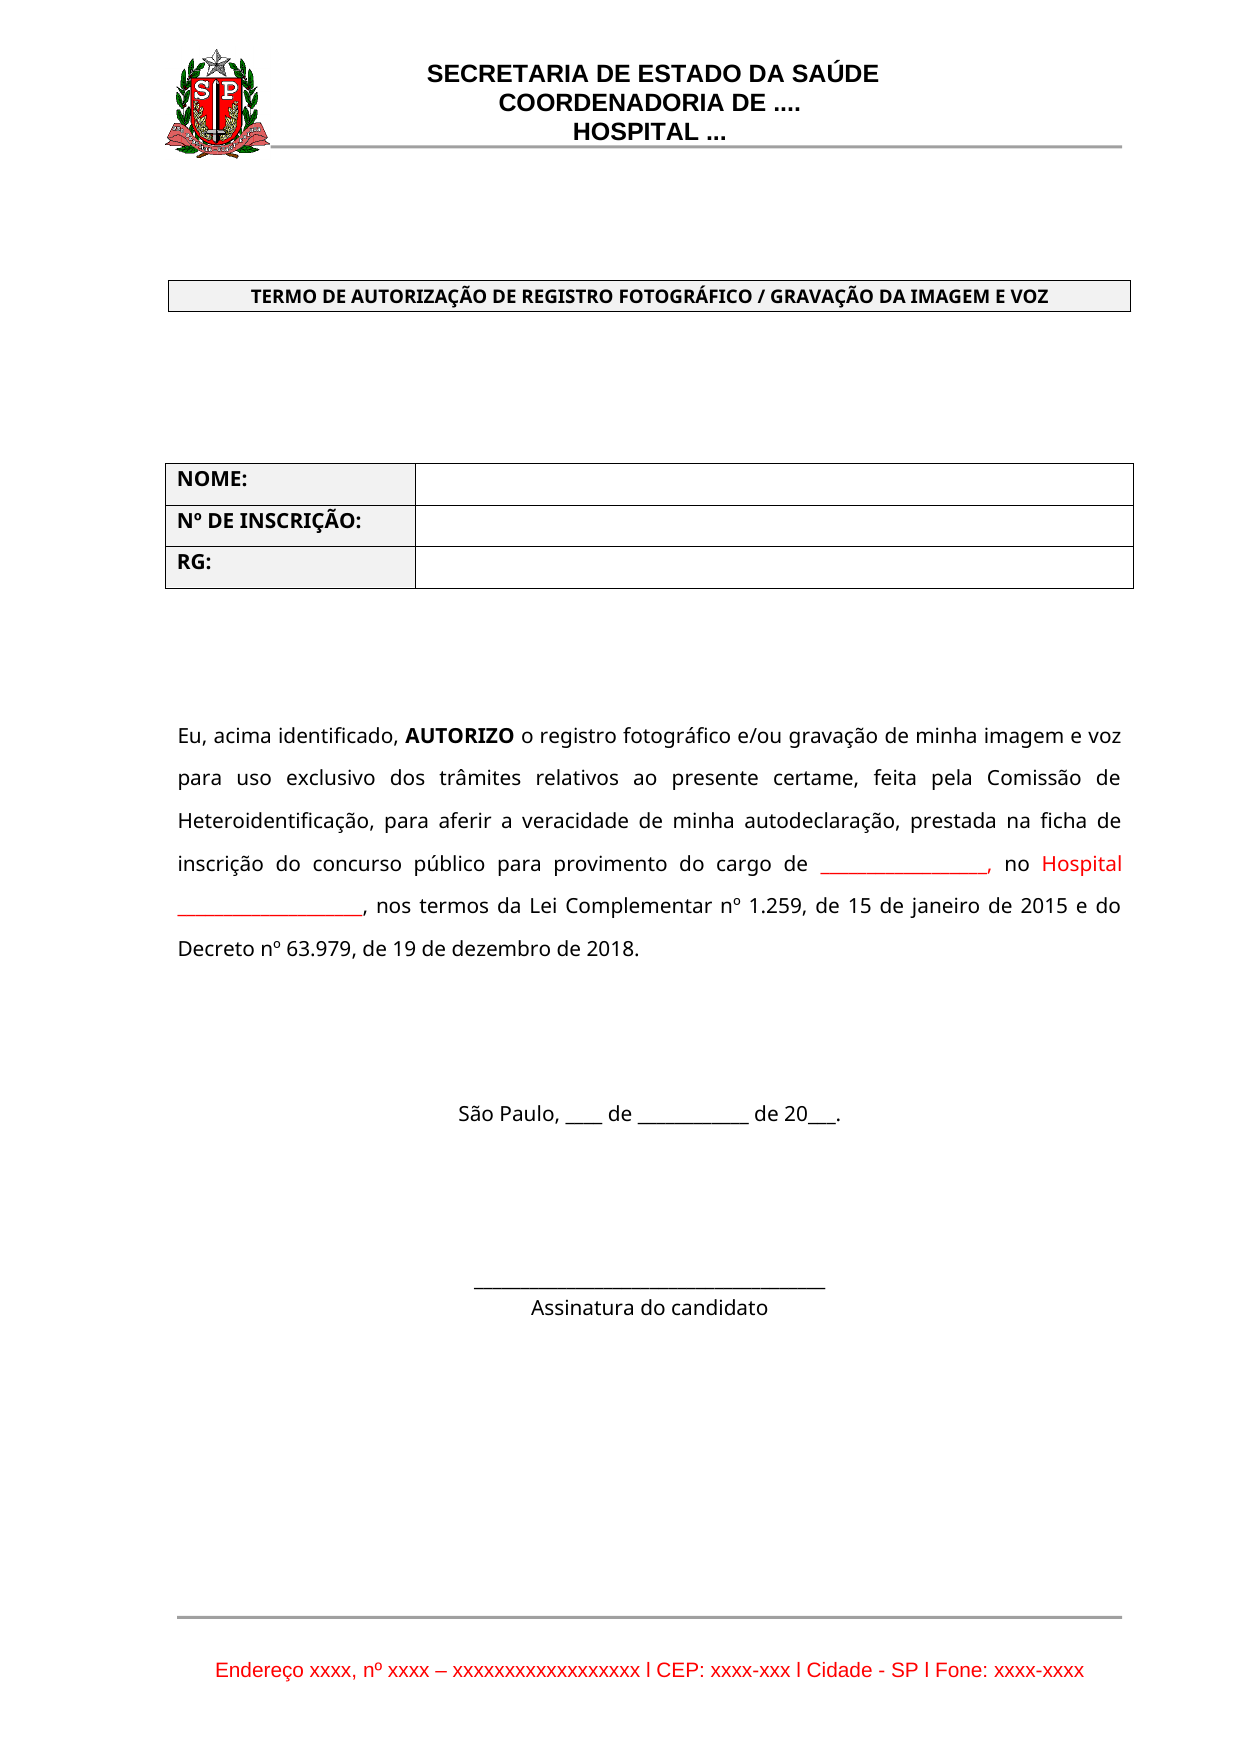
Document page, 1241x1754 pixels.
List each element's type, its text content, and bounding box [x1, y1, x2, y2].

table_cell RG: [166, 547, 415, 587]
text São Paulo, ____ de ____________ de 20___. [177, 1099, 1122, 1128]
picture [164, 46, 271, 160]
table_cell Nº DE INSCRIÇÃO: [166, 506, 415, 546]
text TERMO DE AUTORIZAÇÃO DE REGISTRO FOTOGRÁFICO / GRAVAÇÃO DA IMAGEM E VOZ [169, 281, 1130, 311]
table_cell [416, 547, 1133, 587]
table_header NOME: [166, 464, 415, 505]
table_cell [416, 506, 1133, 546]
table_header [416, 464, 1133, 505]
text ______________________________________ [177, 1264, 1122, 1293]
text Eu, acima identificado, AUTORIZO o registro fotográfico e/ou gravação de minha imagem e voz para uso exclusivo dos trâmites relativos ao presente certame, feita pela Comissão de Heteroidentificação, para aferir a veracidade de minha autodeclaração, prestada na ficha de inscrição do concurso público para provimento do cargo de __________________, no Hospital ____________________, nos termos da Lei Complementar nº 1.259, de 15 de janeiro de 2015 e do Decreto nº 63.979, de 19 de dezembro de 2018. [177, 721, 1122, 962]
text Assinatura do candidato [177, 1293, 1122, 1321]
